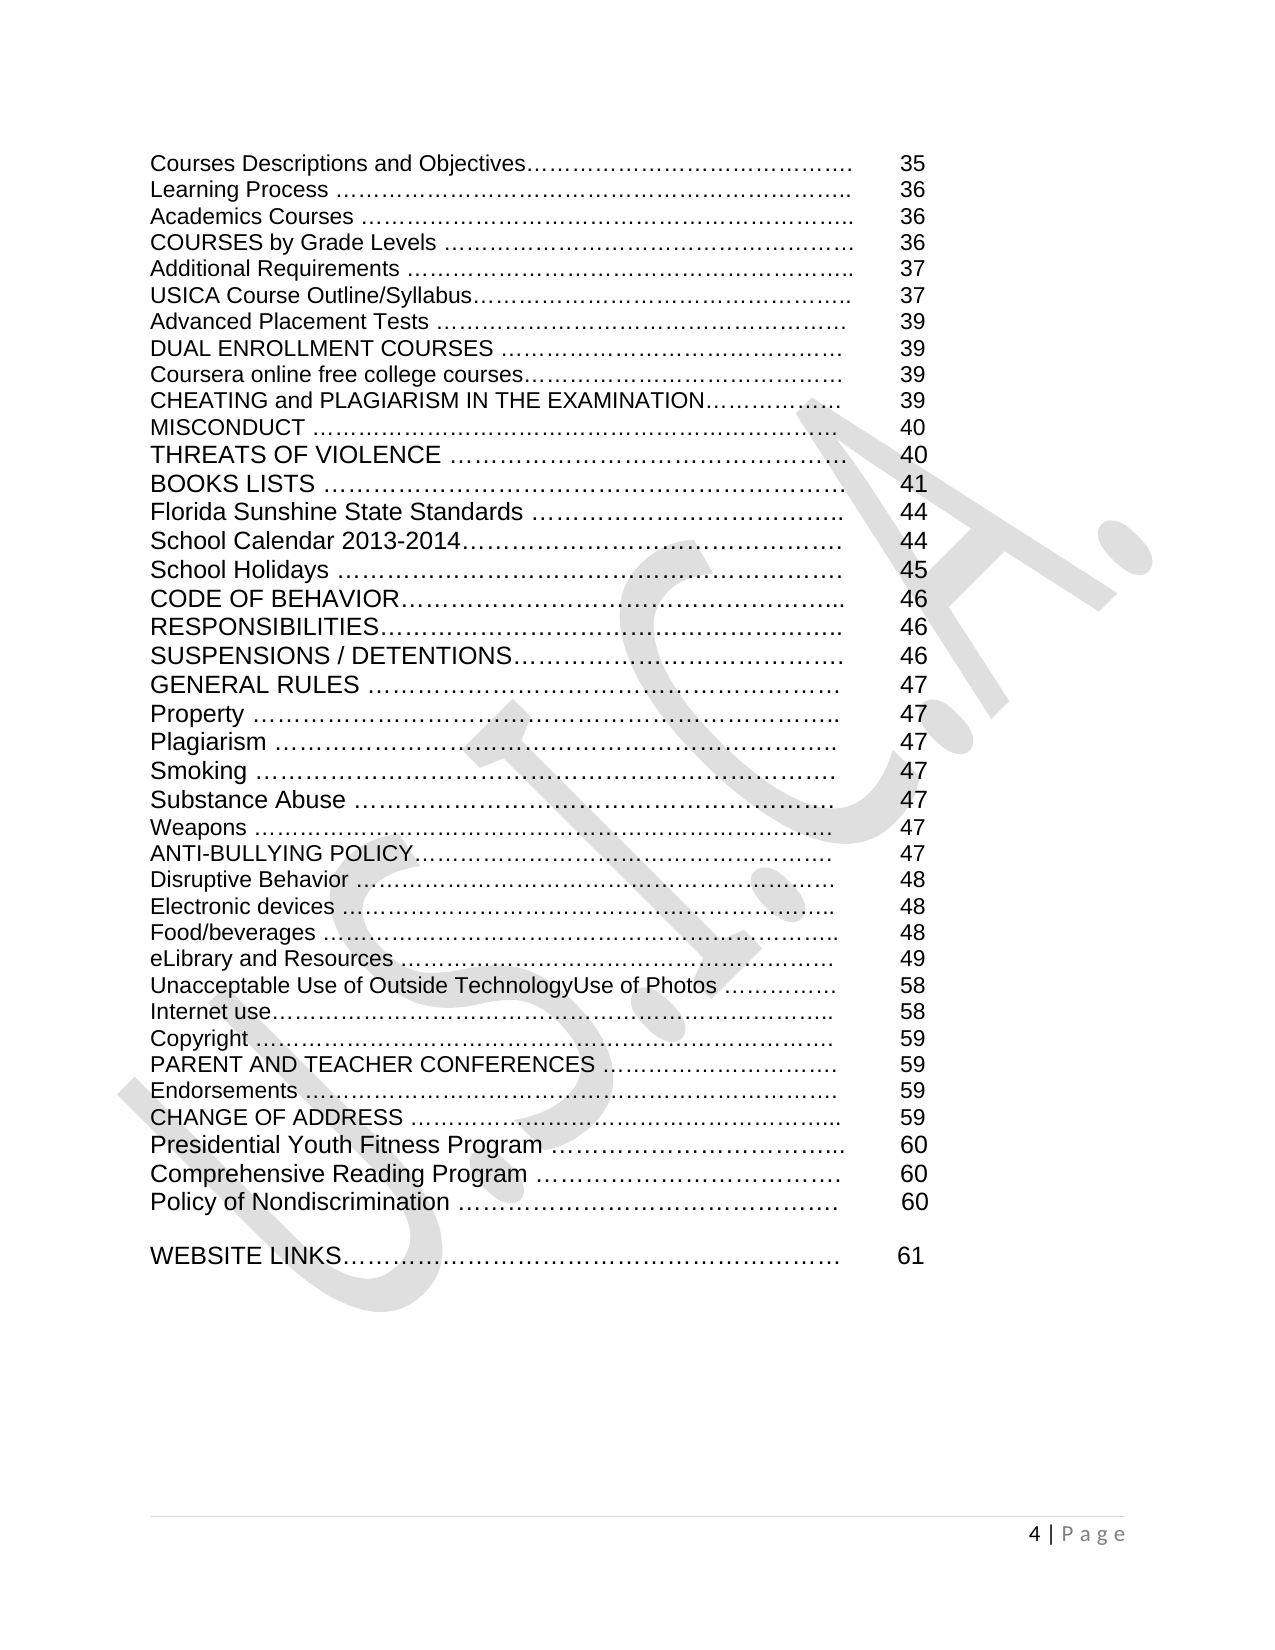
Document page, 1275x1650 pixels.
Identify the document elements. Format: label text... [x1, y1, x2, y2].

text Presidential Youth Fitness Program ……………………………... 60 [150, 1130, 1125, 1159]
text RESPONSIBILITIES……………………………………………….. 46 [150, 612, 1125, 641]
text School Calendar 2013-2014………………………………………. 44 [150, 526, 1125, 555]
text eLibrary and Resources ………………………………………………… 49 [150, 945, 1125, 972]
text Smoking ……………………………………………………………. 47 [150, 756, 1125, 785]
text Florida Sunshine State Standards ……………………………….. 44 [150, 497, 1125, 526]
text Coursera online free college courses…………………………………… 39 [150, 361, 1125, 387]
text Electronic devices ……………………………………………………….. 48 [150, 893, 1125, 919]
text Copyright …………………………………………………………………. 59 [150, 1024, 1125, 1051]
text ANTI-BULLYING POLICY………………………………………………. 47 [150, 840, 1125, 866]
text CHANGE OF ADDRESS ………………………………………………... 59 [150, 1103, 1125, 1130]
text THREATS OF VIOLENCE ………………………………………… 40 [150, 440, 1125, 469]
text GENERAL RULES ………………………………………………… 47 [150, 670, 1125, 699]
text Endorsements ……………………………………………………………. 59 [150, 1077, 1125, 1103]
text Disruptive Behavior ……………………………………………………… 48 [150, 866, 1125, 893]
text WEBSITE LINKS…………………………………………………… 61 [150, 1241, 1125, 1270]
text COURSES by Grade Levels ……………………………………………… 36 [150, 229, 1125, 255]
text CODE OF BEHAVIOR……………………………………………... 46 [150, 584, 1125, 612]
text Plagiarism ………………………………………………………….. 47 [150, 727, 1125, 756]
text Policy of Nondiscrimination ………………………………………. 60 [150, 1187, 1125, 1216]
text Courses Descriptions and Objectives……………………………………. 35 [150, 150, 1125, 176]
text USICA Course Outline/Syllabus………………………………………….. 37 [150, 282, 1125, 308]
text Additional Requirements ………………………………………………….. 37 [150, 255, 1125, 282]
text Academics Courses ……………………………………………………….. 36 [150, 203, 1125, 229]
text CHEATING and PLAGIARISM IN THE EXAMINATION……………… 39 [150, 387, 1125, 413]
text MISCONDUCT …………………………………………………………… 40 [150, 413, 1125, 440]
text School Holidays ……………………………………………………. 45 [150, 555, 1125, 584]
text Internet use……………………………………………………………….. 58 [150, 998, 1125, 1024]
text Property …………………………………………………………….. 47 [150, 699, 1125, 727]
text Learning Process ………………………………………………………….. 36 [150, 176, 1125, 203]
text Weapons …………………………………………………………………. 47 [150, 814, 1125, 840]
text Unacceptable Use of Outside TechnologyUse of Photos …………… 58 [150, 972, 1125, 998]
text DUAL ENROLLMENT COURSES ……………………………………… 39 [150, 334, 1125, 361]
text PARENT AND TEACHER CONFERENCES …………………………. 59 [150, 1051, 1125, 1077]
text BOOKS LISTS ……………………………………………………… 41 [150, 469, 1125, 497]
text Advanced Placement Tests ……………………………………………… 39 [150, 308, 1125, 334]
text SUSPENSIONS / DETENTIONS…………………………………. 46 [150, 641, 1125, 670]
text Substance Abuse …………………………………………………. 47 [150, 785, 1125, 814]
text Food/beverages ………………………………………………………….. 48 [150, 919, 1125, 945]
text Comprehensive Reading Program ………………………………. 60 [150, 1159, 1125, 1187]
